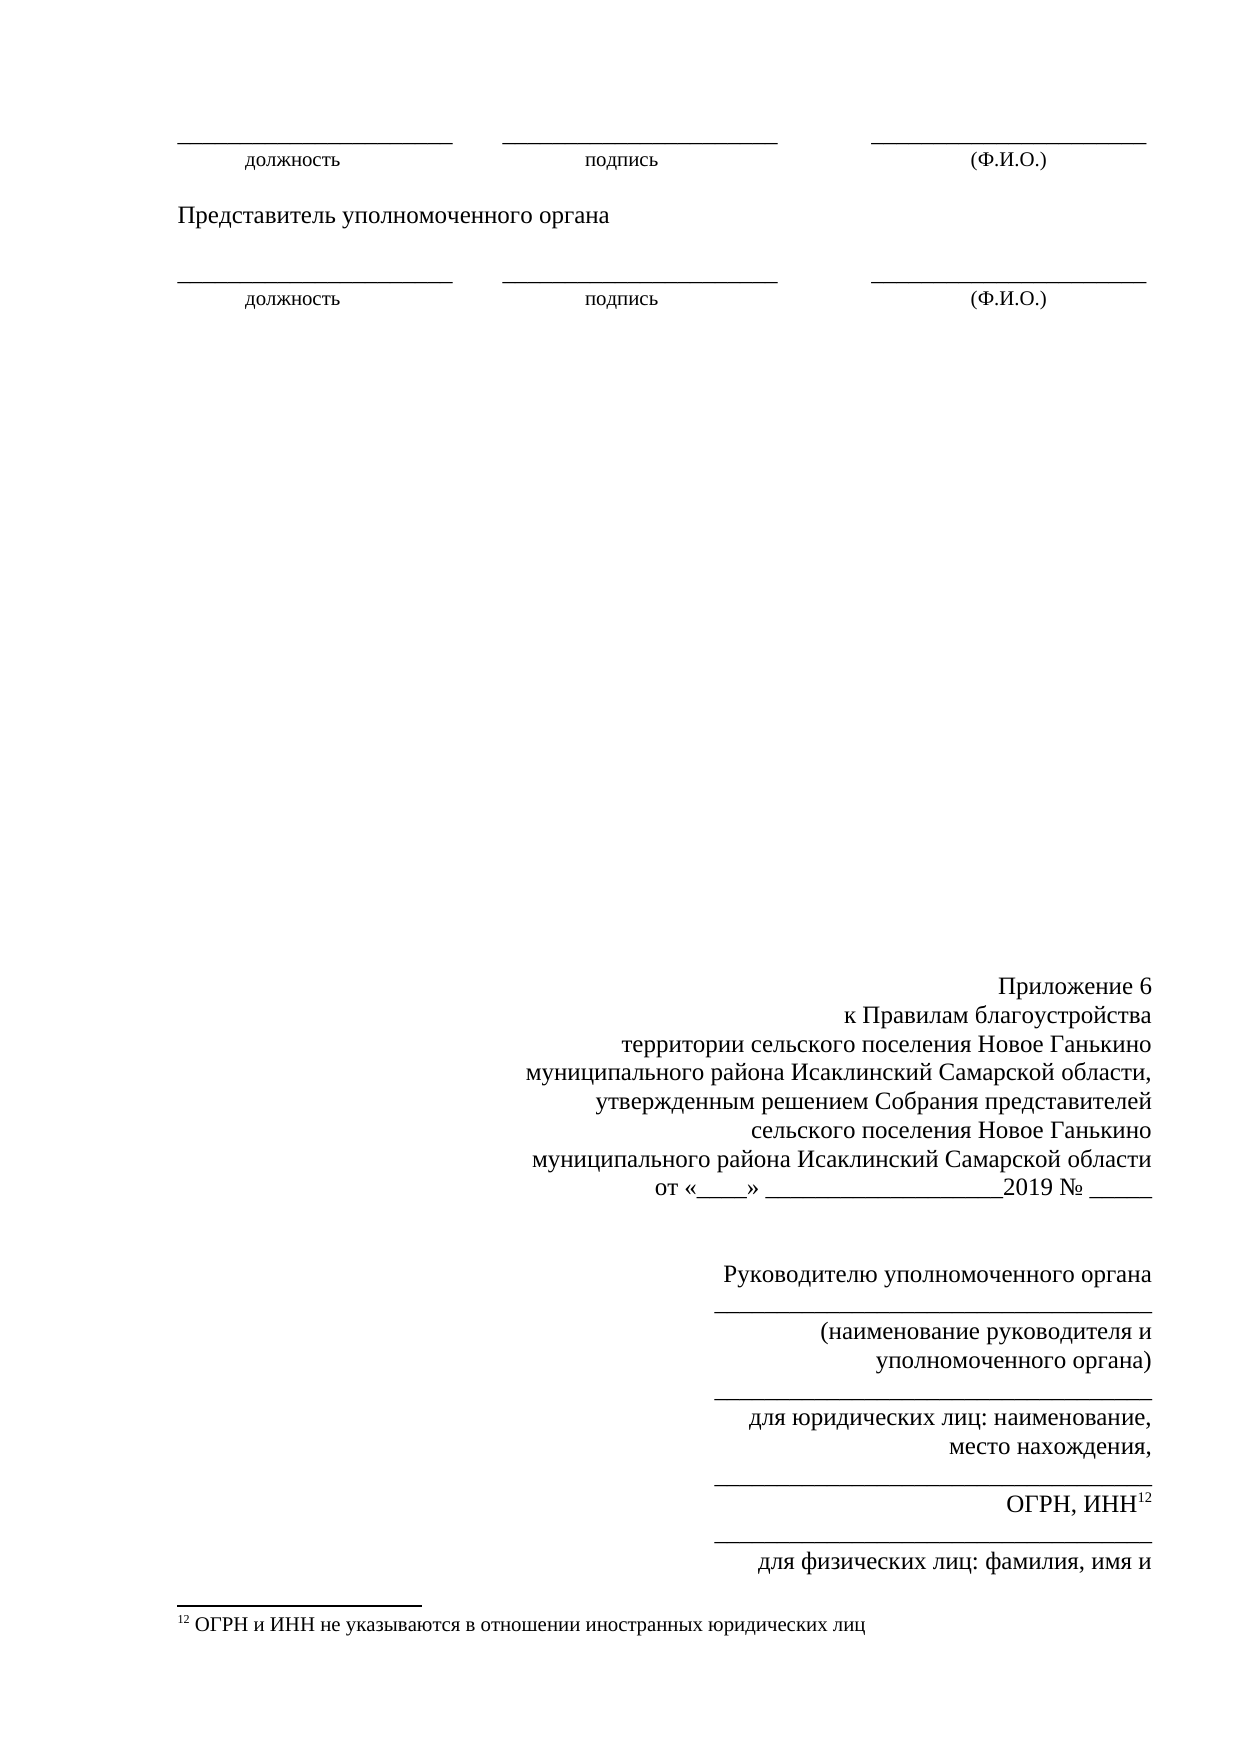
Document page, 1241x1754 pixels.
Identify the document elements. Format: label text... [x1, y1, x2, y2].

text для юридических лиц: наименование, [177, 1402, 1152, 1431]
text ___________________________________ [177, 1287, 1152, 1316]
text ОГРН, ИНН [177, 1489, 1152, 1517]
text ___________________________________ [177, 1517, 1152, 1546]
text утвержденным решением Собрания представителей [177, 1086, 1152, 1115]
text к Правилам благоустройства [177, 1000, 1152, 1029]
text Представитель уполномоченного органа [177, 200, 1152, 228]
text муниципального района Исаклинский Самарской области [177, 1144, 1152, 1172]
text территории сельского поселения Новое Ганькино [177, 1029, 1152, 1057]
text ___________________________________ [177, 1460, 1152, 1489]
text (наименование руководителя и [177, 1316, 1152, 1345]
text Приложение 6 [177, 971, 1152, 1000]
text ___________________________________ [177, 1374, 1152, 1402]
text муниципального района Исаклинский Самарской области, [177, 1057, 1152, 1086]
text Руководителю уполномоченного органа [177, 1259, 1152, 1287]
text сельского поселения Новое Ганькино [177, 1115, 1152, 1144]
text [177, 257, 1152, 286]
text для физических лиц: фамилия, имя и [177, 1546, 1152, 1575]
text должность подпись (Ф.И.О.) [177, 286, 1152, 310]
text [177, 118, 1152, 147]
text от «____» ___________________2019 № _____ [177, 1172, 1152, 1201]
text должность подпись (Ф.И.О.) [177, 147, 1152, 171]
text уполномоченного органа) [177, 1345, 1152, 1374]
text место нахождения, [177, 1431, 1152, 1460]
